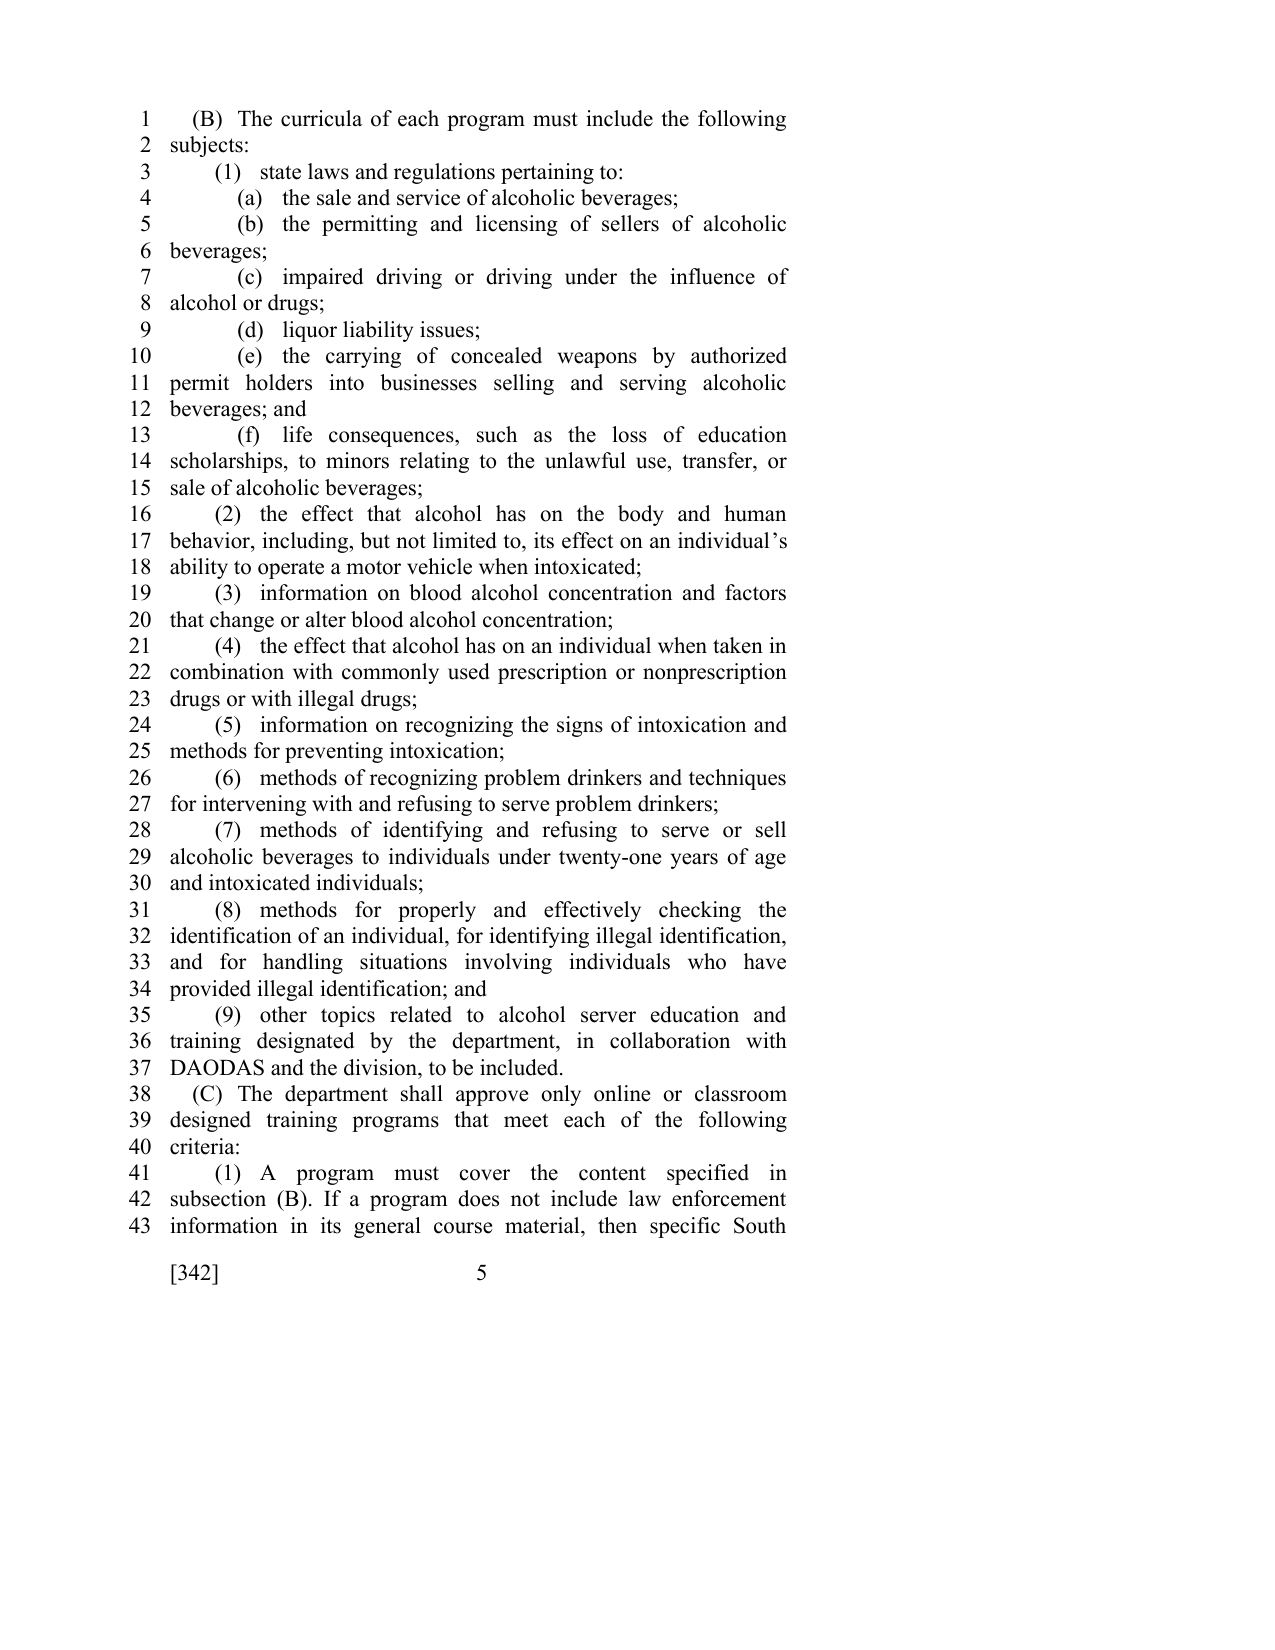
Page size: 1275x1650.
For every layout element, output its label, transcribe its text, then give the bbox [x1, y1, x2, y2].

text (8) methods for properly and effectively checking the identification of an individual, for identifying illegal identification, and for handling situations involving individuals who have provided illegal identification; and [169, 896, 787, 1001]
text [169, 1159, 787, 1238]
text (b) the permitting and licensing of sellers of alcoholic beverages; [169, 210, 787, 263]
text (5) information on recognizing the signs of intoxication and methods for preventing intoxication; [169, 711, 787, 764]
text (2) the effect that alcohol has on the body and human behavior, including, but not limited to, its effect on an individual’s ability to operate a motor vehicle when intoxicated; [169, 500, 787, 579]
text (a) the sale and service of alcoholic beverages; [169, 184, 787, 210]
text (C) The department shall approve only online or classroom designed training programs that meet each of the following criteria: [169, 1080, 787, 1159]
text (7) methods of identifying and refusing to serve or sell alcoholic beverages to individuals under twenty-one years of age and intoxicated individuals; [169, 817, 787, 896]
text (6) methods of recognizing problem drinkers and techniques for intervening with and refusing to serve problem drinkers; [169, 764, 787, 817]
text (d) liquor liability issues; [169, 316, 787, 342]
text (4) the effect that alcohol has on an individual when taken in combination with commonly used prescription or nonprescription drugs or with illegal drugs; [169, 632, 787, 711]
text (e) the carrying of concealed weapons by authorized permit holders into businesses selling and serving alcoholic beverages; and [169, 342, 787, 421]
text (c) impaired driving or driving under the influence of alcohol or drugs; [169, 263, 787, 316]
text (3) information on blood alcohol concentration and factors that change or alter blood alcohol concentration; [169, 579, 787, 632]
text (1) state laws and regulations pertaining to: [169, 158, 787, 184]
text (B) The curricula of each program must include the following subjects: [169, 105, 787, 158]
text (f) life consequences, such as the loss of education scholarships, to minors relating to the unlawful use, transfer, or sale of alcoholic beverages; [169, 421, 787, 500]
text (9) other topics related to alcohol server education and training designated by the department, in collaboration with DAODAS and the division, to be included. [169, 1001, 787, 1080]
